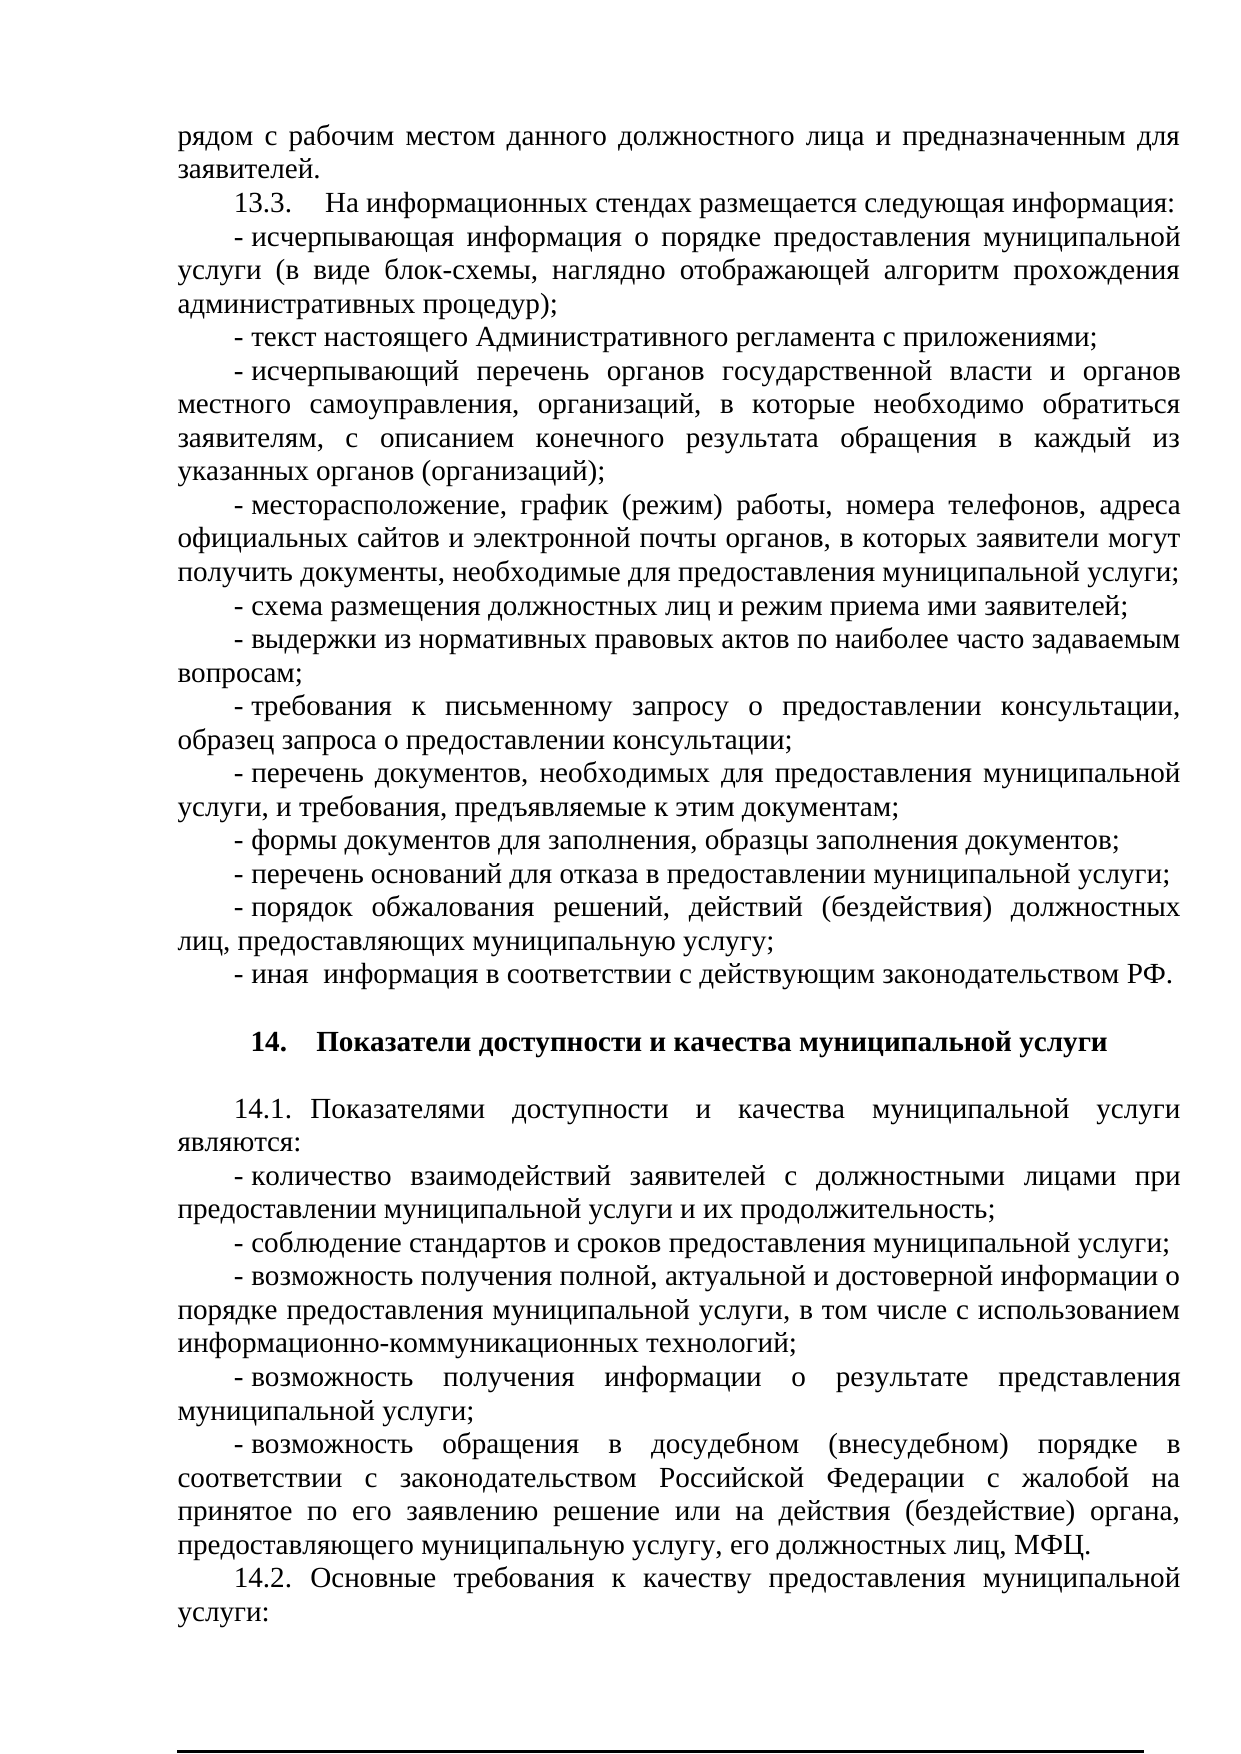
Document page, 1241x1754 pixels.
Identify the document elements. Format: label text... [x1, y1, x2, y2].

text - возможность получения полной, актуальной и достоверной информации о порядке предоставления муниципальной услуги, в том числе с использованием информационно-коммуникационных технологий; [177, 1258, 1181, 1359]
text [177, 118, 1181, 185]
text - схема размещения должностных лиц и режим приема ими заявителей; [177, 588, 1181, 621]
text - исчерпывающая информация о порядке предоставления муниципальной услуги (в виде блок-схемы, наглядно отображающей алгоритм прохождения административных процедур); [177, 219, 1181, 319]
text - месторасположение, график (режим) работы, номера телефонов, адреса официальных сайтов и электронной почты органов, в которых заявители могут получить документы, необходимые для предоставления муниципальной услуги; [177, 487, 1181, 588]
text 14.1. Показателями доступности и качества муниципальной услуги являются: [177, 1091, 1181, 1158]
text - возможность получения информации о результате представления муниципальной услуги; [177, 1359, 1181, 1426]
list Показатели доступности и качества муниципальной услуги [177, 1024, 1181, 1057]
text - требования к письменному запросу о предоставлении консультации, образец запроса о предоставлении консультации; [177, 688, 1181, 755]
text - возможность обращения в досудебном (внесудебном) порядке в соответствии с законодательством Российской Федерации с жалобой на принятое по его заявлению решение или на действия (бездействие) органа, предоставляющего муниципальную услугу, его должностных лиц, МФЦ. [177, 1426, 1181, 1560]
text - количество взаимодействий заявителей с должностными лицами при предоставлении муниципальной услуги и их продолжительность; [177, 1158, 1181, 1225]
text - перечень документов, необходимых для предоставления муниципальной услуги, и требования, предъявляемые к этим документам; [177, 755, 1181, 822]
text - перечень оснований для отказа в предоставлении муниципальной услуги; [177, 856, 1181, 889]
text - соблюдение стандартов и сроков предоставления муниципальной услуги; [177, 1225, 1181, 1258]
text - иная информация в соответствии с действующим законодательством РФ. [177, 957, 1181, 990]
text - текст настоящего Административного регламента с приложениями; [177, 319, 1181, 353]
text 13.3. На информационных стендах размещается следующая информация: [177, 185, 1181, 219]
text 14.2. Основные требования к качеству предоставления муниципальной услуги: [177, 1560, 1181, 1627]
text - исчерпывающий перечень органов государственной власти и органов местного самоуправления, организаций, в которые необходимо обратиться заявителям, с описанием конечного результата обращения в каждый из указанных органов (организаций); [177, 353, 1181, 487]
text - порядок обжалования решений, действий (бездействия) должностных лиц, предоставляющих муниципальную услугу; [177, 889, 1181, 957]
text - формы документов для заполнения, образцы заполнения документов; [177, 822, 1181, 856]
text - выдержки из нормативных правовых актов по наиболее часто задаваемым вопросам; [177, 621, 1181, 688]
